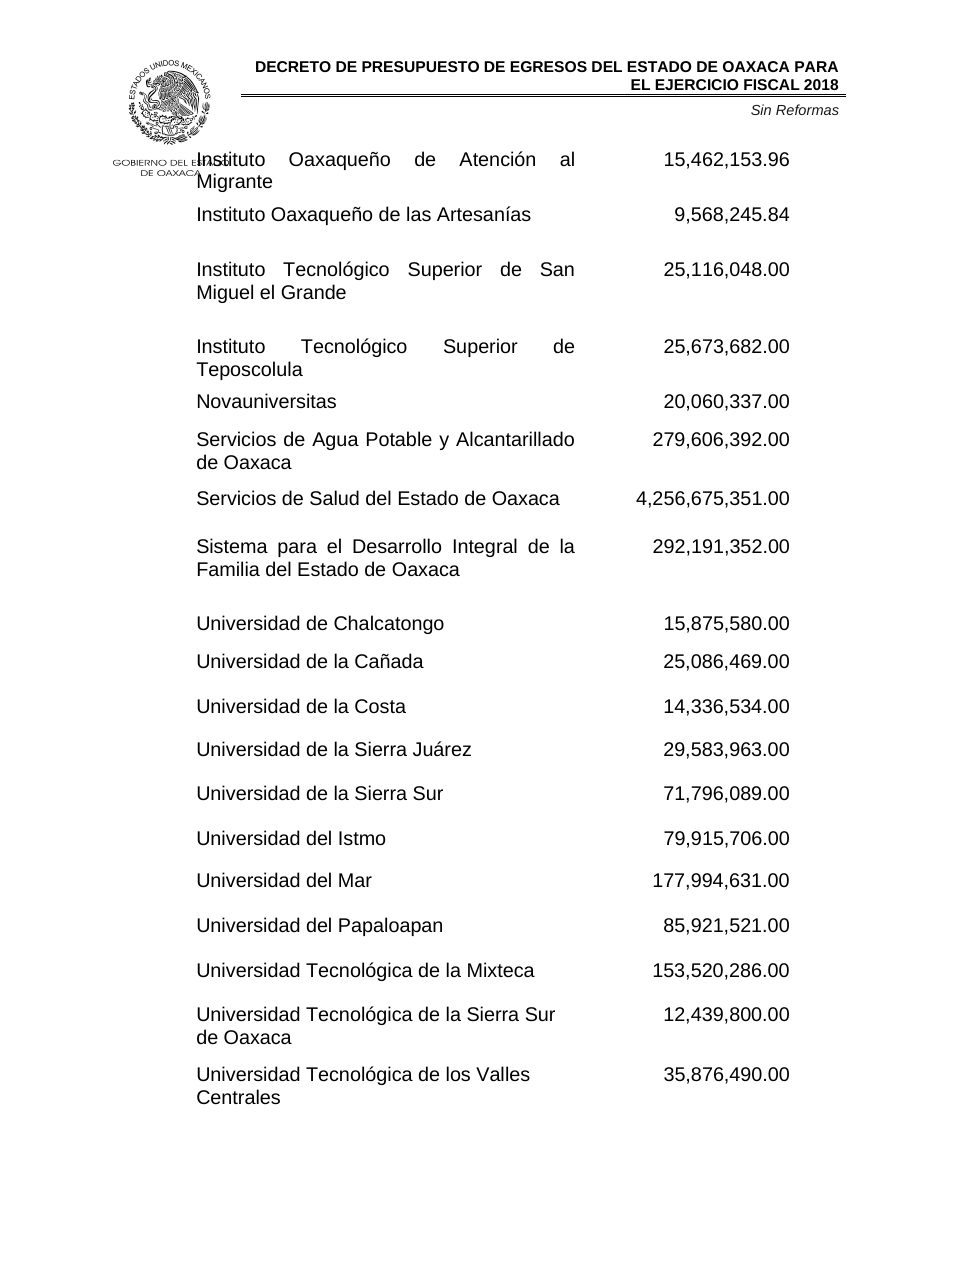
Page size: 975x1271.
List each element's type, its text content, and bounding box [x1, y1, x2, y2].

table_cell 29,583,963.00 [575, 738, 810, 782]
table_cell Universidad Tecnológica de los Valles Centrales [175, 1063, 575, 1118]
table_cell Universidad de la Cañada [175, 650, 575, 695]
table_cell 71,796,089.00 [575, 782, 810, 827]
table_cell 79,915,706.00 [575, 827, 810, 869]
table_cell 15,875,580.00 [575, 612, 810, 649]
table_cell 85,921,521.00 [575, 914, 810, 959]
table_cell Universidad de Chalcatongo [175, 612, 575, 649]
table_cell Universidad Tecnológica de la Sierra Sur de Oaxaca [175, 1003, 575, 1063]
table_cell 4,256,675,351.00 [575, 487, 810, 535]
table_cell 153,520,286.00 [575, 959, 810, 1003]
table_cell 9,568,245.84 [575, 203, 810, 258]
picture [110, 57, 232, 179]
table_cell Universidad Tecnológica de la Mixteca [175, 959, 575, 1003]
table_cell Servicios de Salud del Estado de Oaxaca [175, 487, 575, 535]
table_cell 12,439,800.00 [575, 1003, 810, 1063]
table_cell 15,462,153.96 [575, 148, 810, 203]
table_cell 25,673,682.00 [575, 335, 810, 390]
table_cell Instituto Oaxaqueño de las Artesanías [175, 203, 575, 258]
table_cell Universidad de la Sierra Juárez [175, 738, 575, 782]
table_cell Instituto Tecnológico Superior de San Miguel el Grande [175, 258, 575, 335]
table_cell Servicios de Agua Potable y Alcantarillado de Oaxaca [175, 428, 575, 487]
table_cell 292,191,352.00 [575, 535, 810, 612]
table_cell Sistema para el Desarrollo Integral de la Familia del Estado de Oaxaca [175, 535, 575, 612]
table_cell Universidad del Papaloapan [175, 914, 575, 959]
table_cell Instituto Tecnológico Superior de Teposcolula [175, 335, 575, 390]
table_cell 177,994,631.00 [575, 869, 810, 914]
table_cell Universidad del Istmo [175, 827, 575, 869]
table_cell 14,336,534.00 [575, 695, 810, 738]
table_cell Instituto Oaxaqueño de Atención al Migrante [175, 148, 575, 203]
table_cell Universidad de la Costa [175, 695, 575, 738]
table_cell Universidad de la Sierra Sur [175, 782, 575, 827]
table_cell 25,116,048.00 [575, 258, 810, 335]
table_cell Novauniversitas [175, 390, 575, 428]
table_cell 35,876,490.00 [575, 1063, 810, 1118]
table_cell Universidad del Mar [175, 869, 575, 914]
table_cell 279,606,392.00 [575, 428, 810, 487]
table_cell 25,086,469.00 [575, 650, 810, 695]
table_cell 20,060,337.00 [575, 390, 810, 428]
